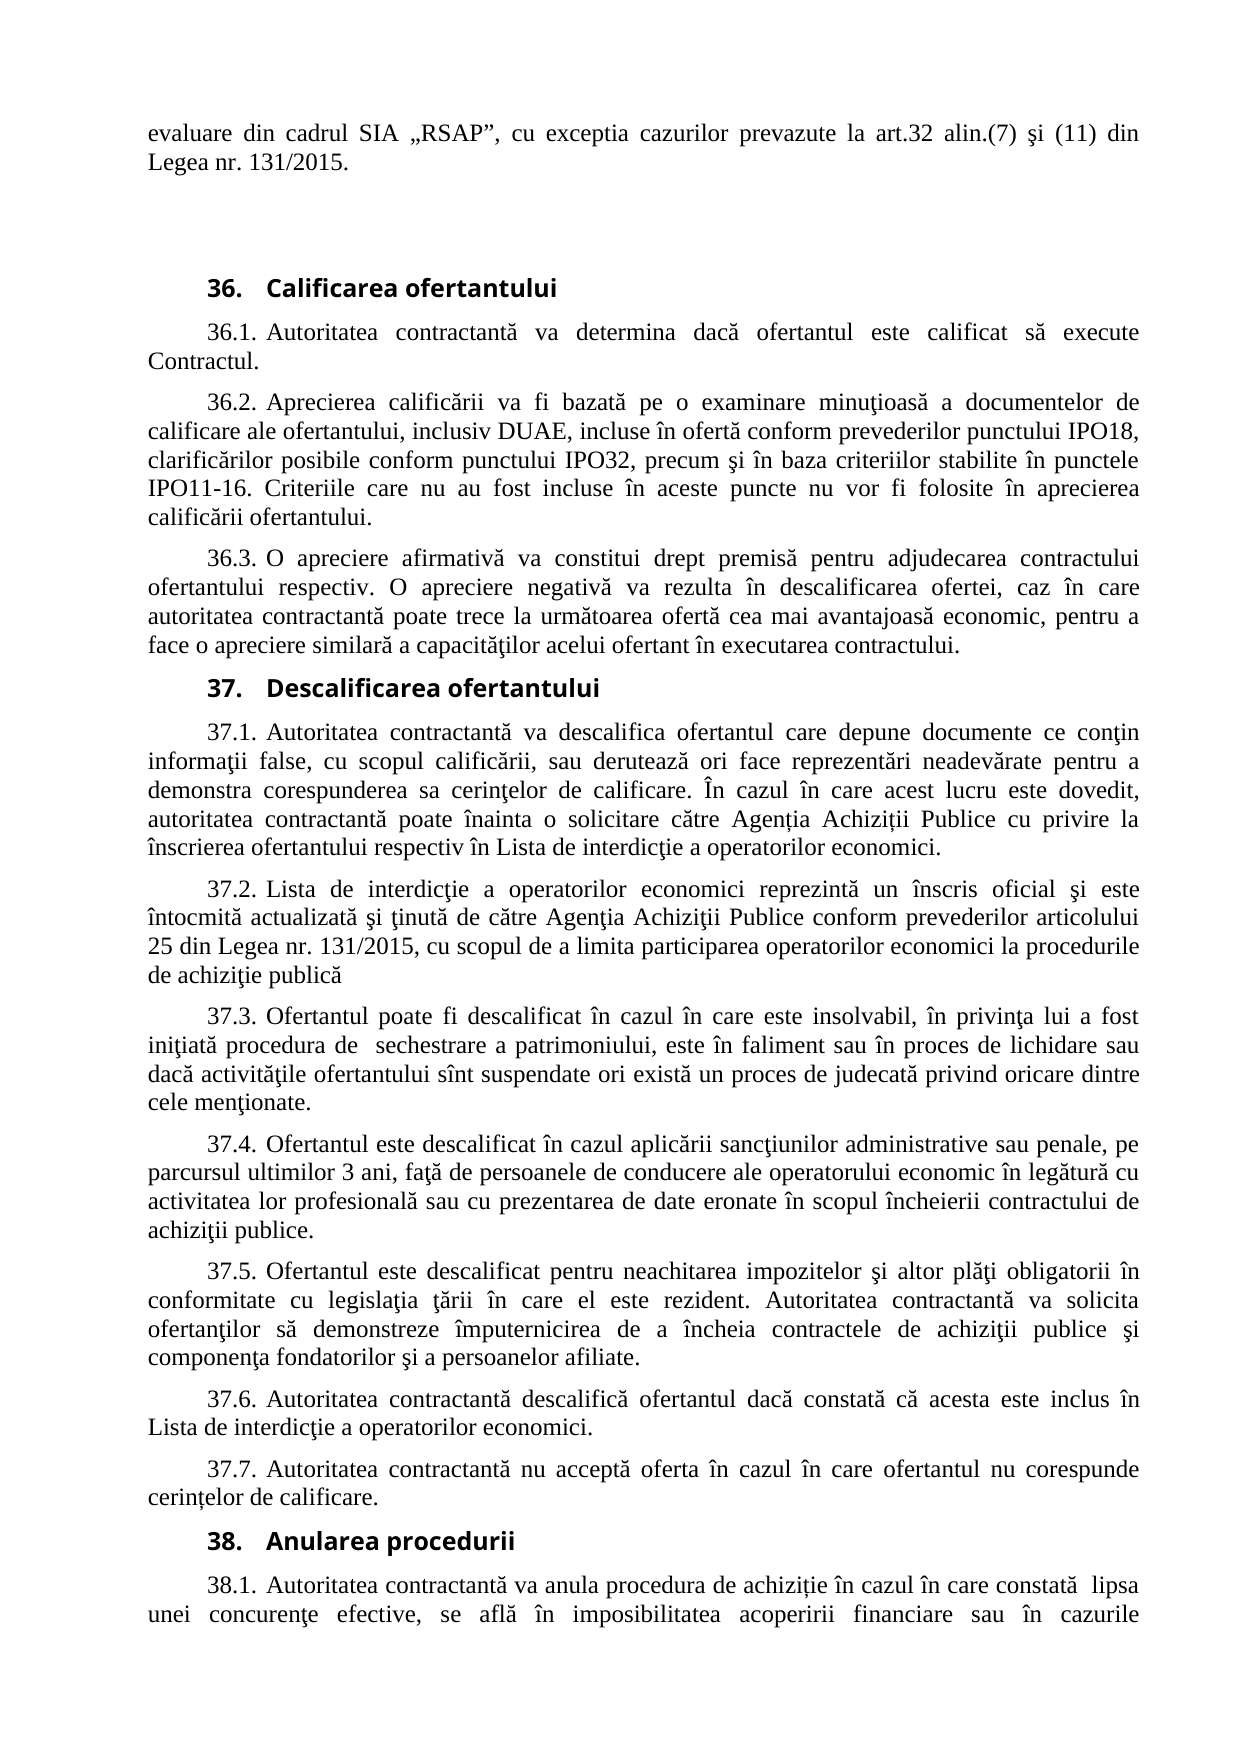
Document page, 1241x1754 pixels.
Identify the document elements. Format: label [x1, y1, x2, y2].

table_cell [136, 118, 1152, 1628]
